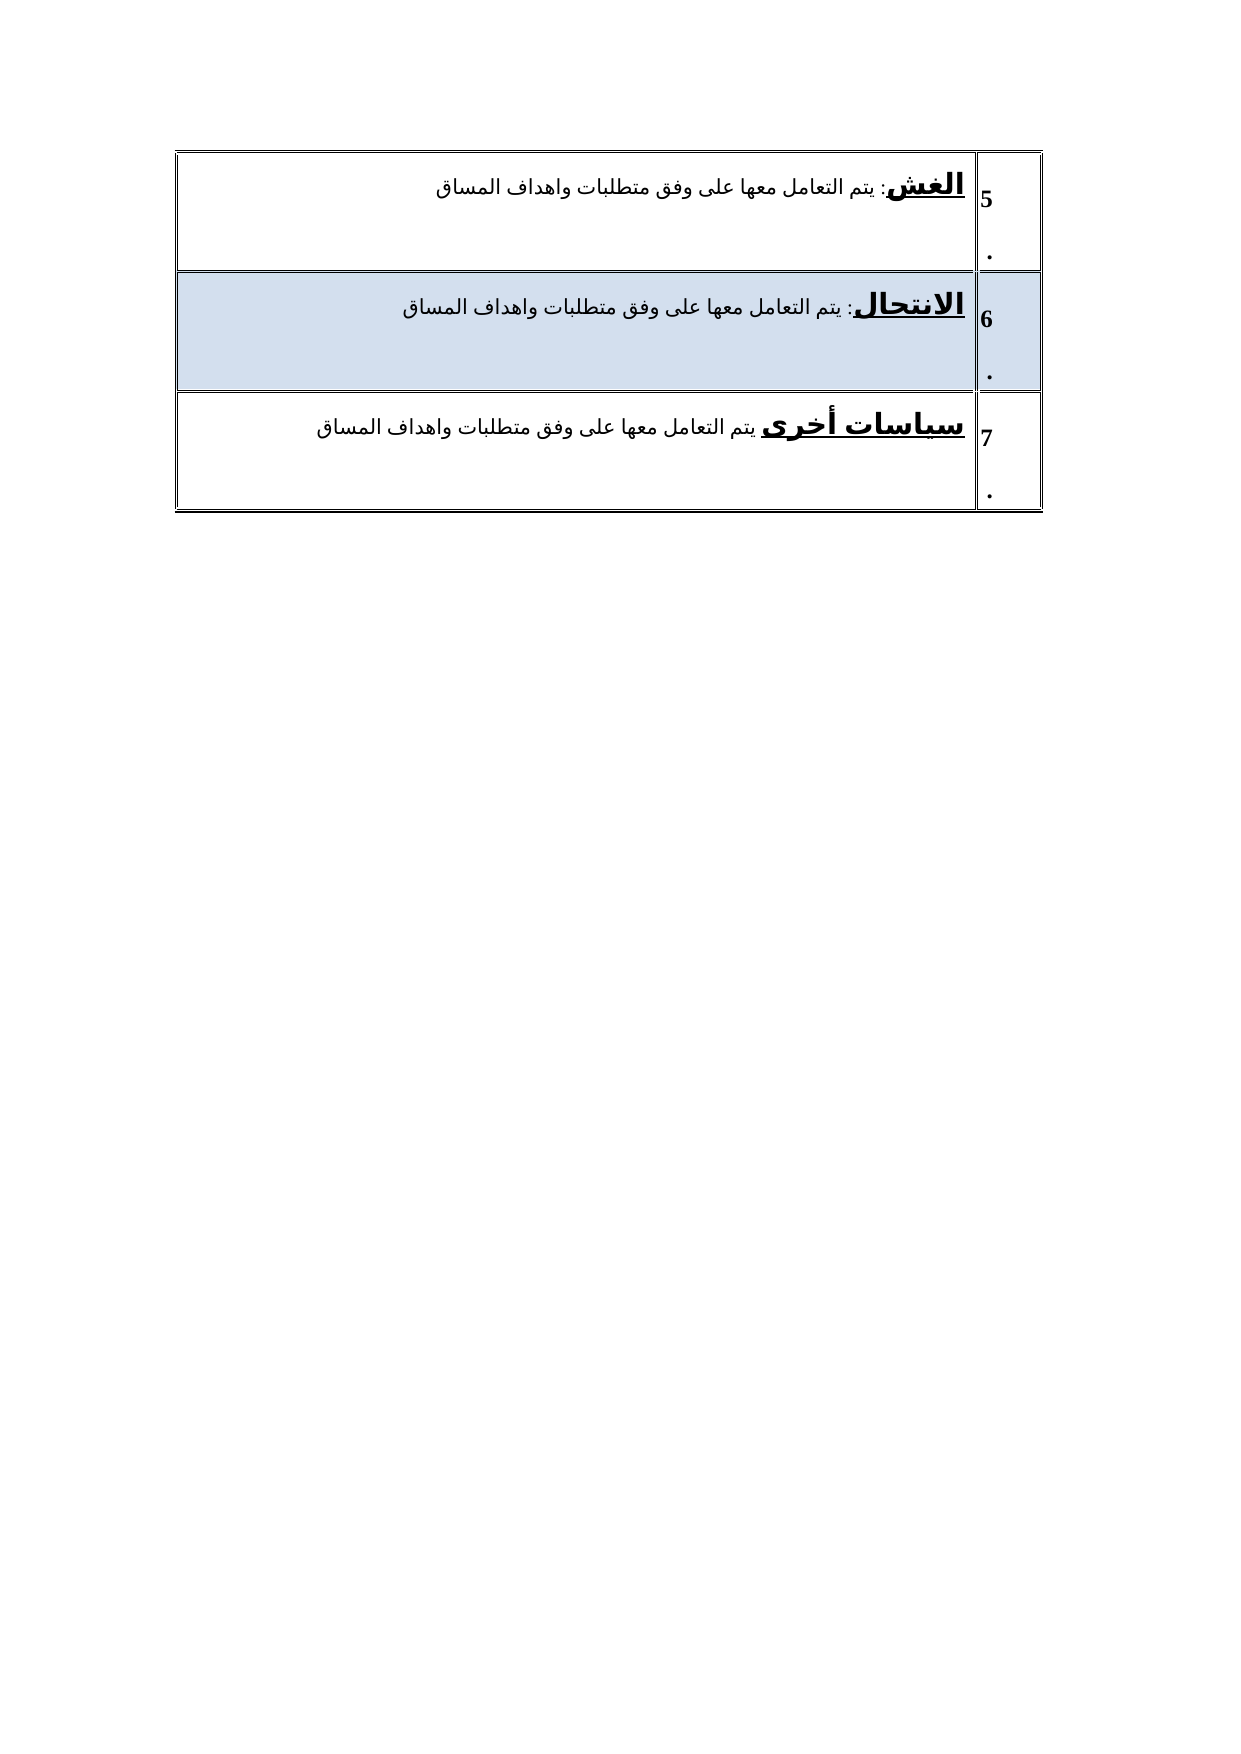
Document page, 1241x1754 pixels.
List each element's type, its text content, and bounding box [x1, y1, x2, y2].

table_cell [978, 153, 1041, 270]
table_cell [978, 390, 1041, 509]
table_cell الانتحال: يتم التعامل معها على وفق متطلبات واهداف المساق [178, 270, 975, 389]
table_cell [978, 270, 1040, 389]
table_cell الغش: يتم التعامل معها على وفق متطلبات واهداف المساق [176, 153, 975, 270]
table_cell سياسات أخرى يتم التعامل معها على وفق متطلبات واهداف المساق [176, 390, 975, 509]
